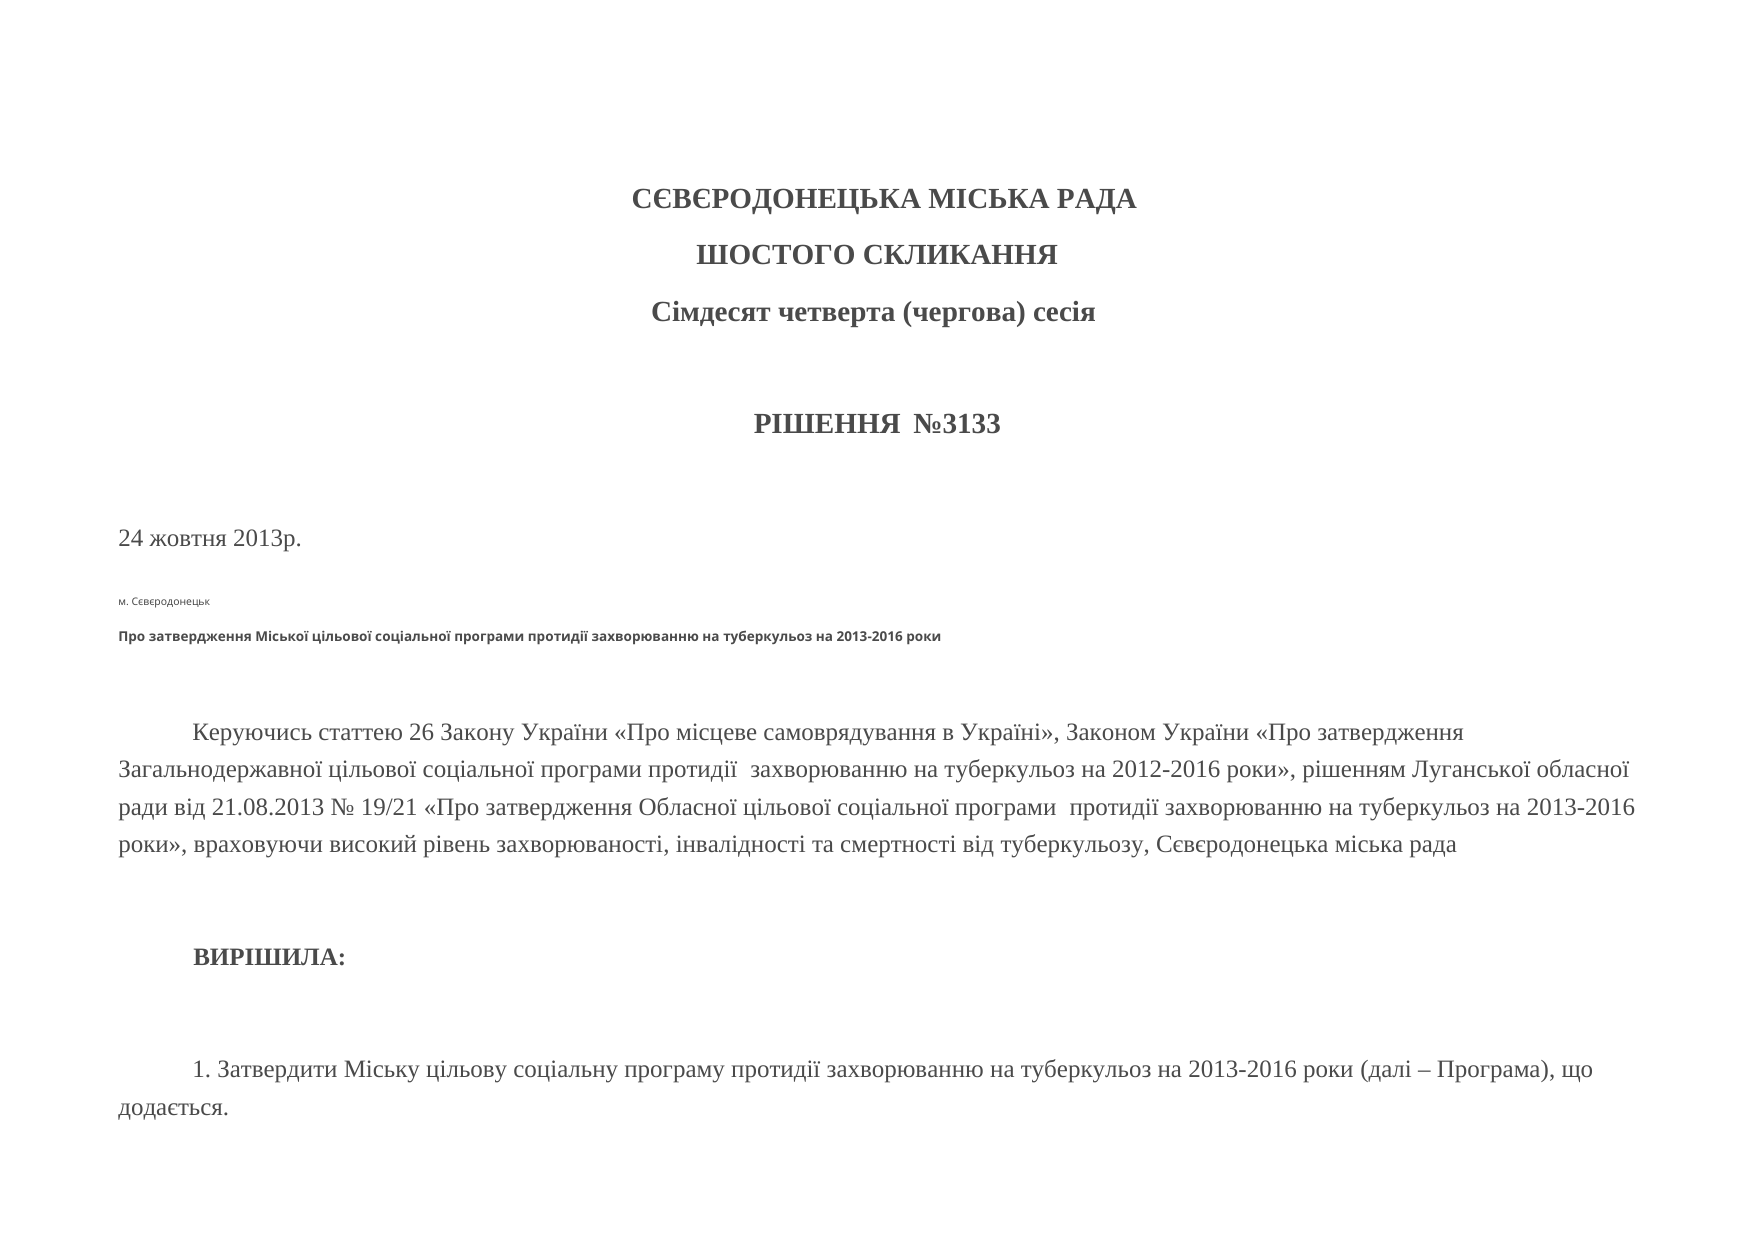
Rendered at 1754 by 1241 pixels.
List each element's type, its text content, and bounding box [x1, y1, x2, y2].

text Сімдесят четверта (чергова) сесія [118, 290, 1636, 327]
text ШОСТОГО СКЛИКАННЯ [118, 233, 1636, 271]
text Керуючись статтею 26 Закону України «Про місцеве самоврядування в Україні», Законом України «Про затвердження Загальнодержавної цільової соціальної програми протидії захворюванню на туберкульоз на 2012-2016 роки», рішенням Луганської обласної ради від 21.08.2013 № 19/21 «Про затвердження Обласної цільової соціальної програми протидії захворюванню на туберкульоз на 2013-2016 роки», враховуючи високий рівень захворюваності, інвалідності та смертності від туберкульозу, Сєвєродонецька міська рада [118, 708, 1636, 858]
text Про затвердження Міської цільової соціальної програми протидії захворюванню на туберкульоз на 2013-2016 роки [118, 627, 1636, 646]
text СЄВЄРОДОНЕЦЬКА МІСЬКА РАДА [118, 177, 1636, 215]
text РІШЕННЯ №3133 [118, 402, 1636, 440]
text 1. Затвердити Міську цільову соціальну програму протидії захворюванню на туберкульоз на 2013-2016 роки (далі – Програма), що додається. [118, 1046, 1636, 1121]
text м. Сєвєродонецьк [118, 571, 1636, 608]
text ВИРІШИЛА: [118, 933, 1636, 971]
text 24 жовтня 2013р. [118, 515, 1636, 552]
